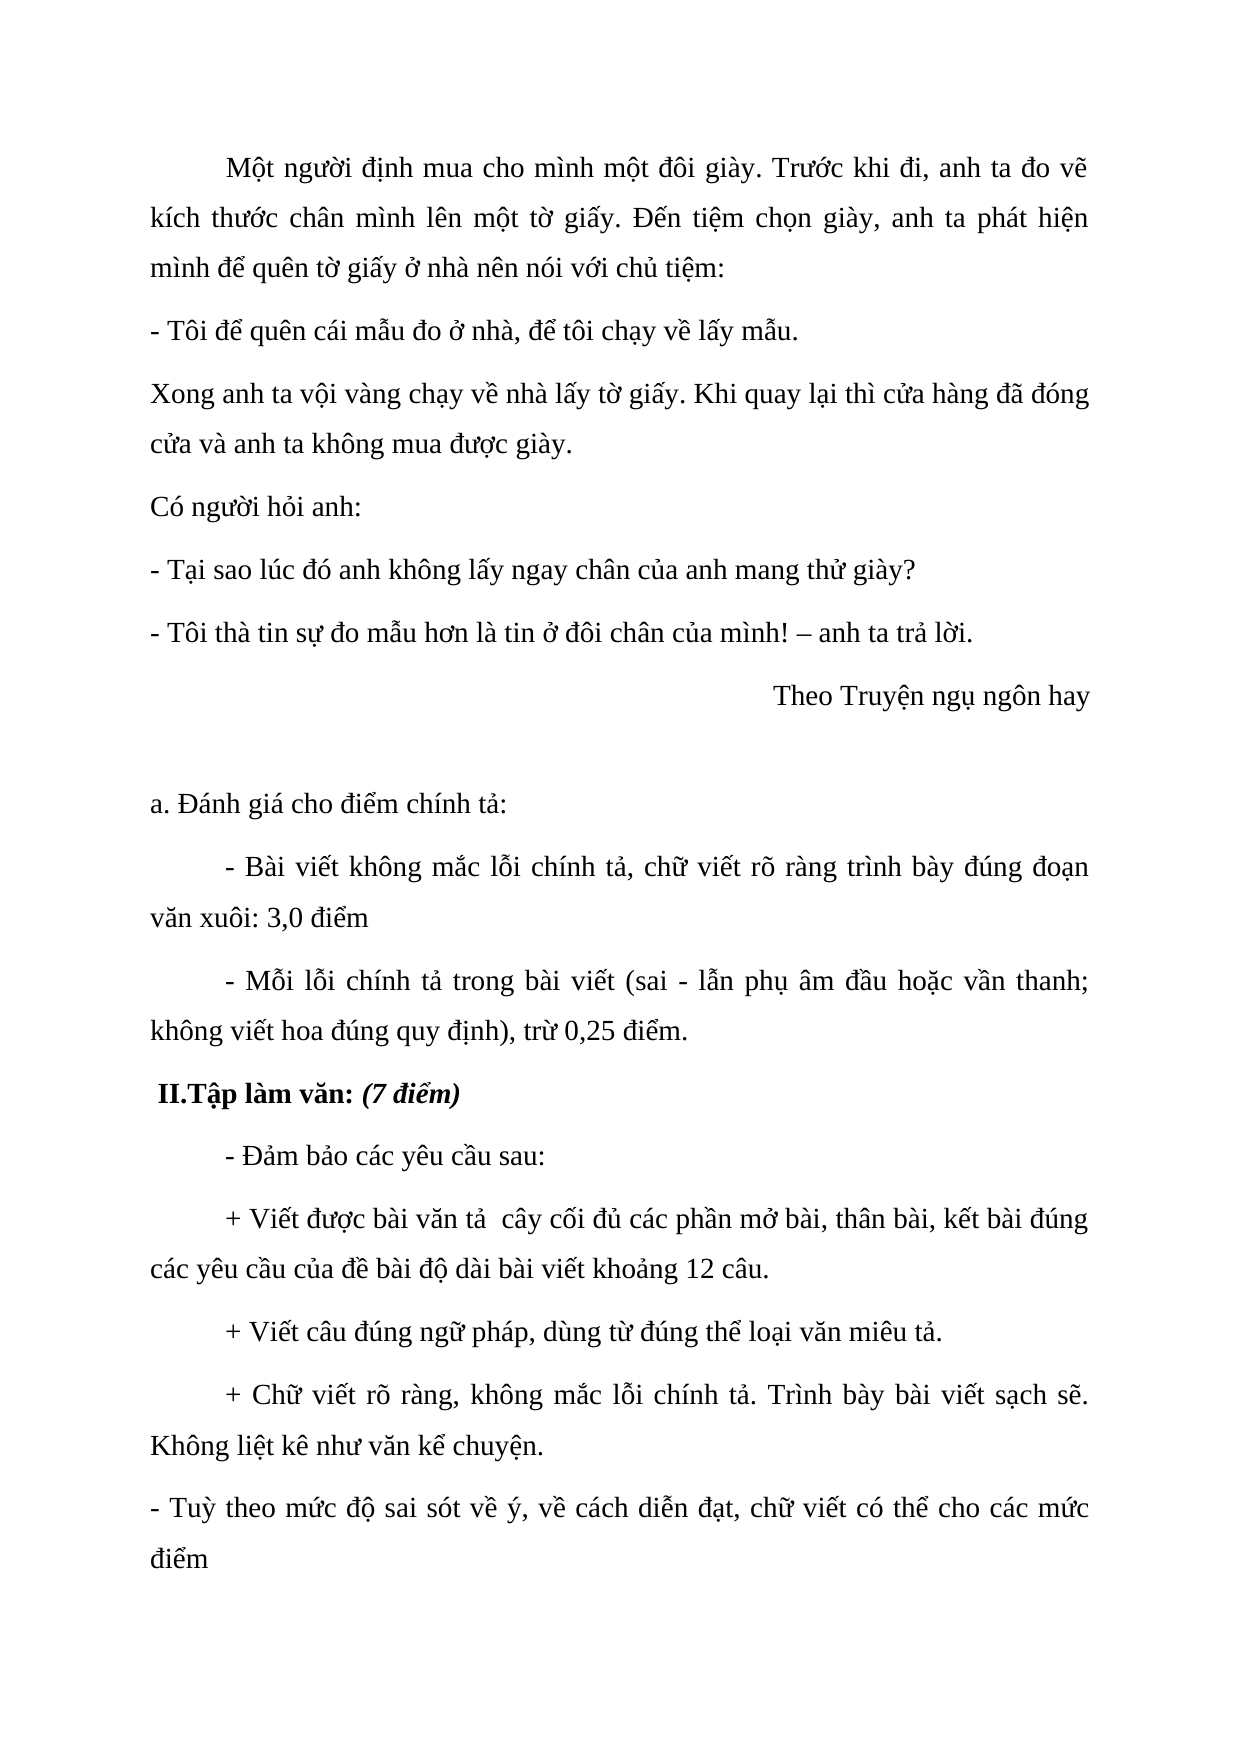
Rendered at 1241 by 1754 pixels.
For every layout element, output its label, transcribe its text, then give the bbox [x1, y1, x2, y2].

text + Viết câu đúng ngữ pháp, dùng từ đúng thể loại văn miêu tả. [150, 1314, 1090, 1348]
text a. Đánh giá cho điểm chính tả: [150, 787, 1090, 820]
text - Bài viết không mắc lỗi chính tả, chữ viết rõ ràng trình bày đúng đoạn văn xuôi: 3,0 điểm [150, 849, 1090, 933]
text Một người định mua cho mình một đôi giày. Trước khi đi, anh ta đo vẽ kích thước chân mình lên một tờ giấy. Đến tiệm chọn giày, anh ta phát hiện mình để quên tờ giấy ở nhà nên nói với chủ tiệm: [150, 150, 1090, 284]
text Theo Truyện ngụ ngôn hay [150, 678, 1090, 711]
text - Mỗi lỗi chính tả trong bài viết (sai - lẫn phụ âm đầu hoặc vần thanh; không viết hoa đúng quy định), trừ 0,25 điểm. [150, 963, 1090, 1046]
text - Tại sao lúc đó anh không lấy ngay chân của anh mang thử giày? [150, 552, 1090, 586]
text - Đảm bảo các yêu cầu sau: [150, 1138, 1090, 1172]
text - Tôi thà tin sự đo mẫu hơn là tin ở đôi chân của mình! – anh ta trả lời. [150, 615, 1090, 648]
text Có người hỏi anh: [150, 489, 1090, 523]
text - Tuỳ theo mức độ sai sót về ý, về cách diễn đạt, chữ viết có thể cho các mức điểm [150, 1490, 1090, 1574]
text - Tôi để quên cái mẫu đo ở nhà, để tôi chạy về lấy mẫu. [150, 313, 1090, 347]
text + Viết được bài văn tả cây cối đủ các phần mở bài, thân bài, kết bài đúng các yêu cầu của đề bài độ dài bài viết khoảng 12 câu. [150, 1201, 1090, 1285]
text Xong anh ta vội vàng chạy về nhà lấy tờ giấy. Khi quay lại thì cửa hàng đã đóng cửa và anh ta không mua được giày. [150, 376, 1090, 460]
text II.Tập làm văn: (7 điểm) [150, 1076, 1090, 1109]
text + Chữ viết rõ ràng, không mắc lỗi chính tả. Trình bày bài viết sạch sẽ. Không liệt kê như văn kể chuyện. [150, 1377, 1090, 1461]
